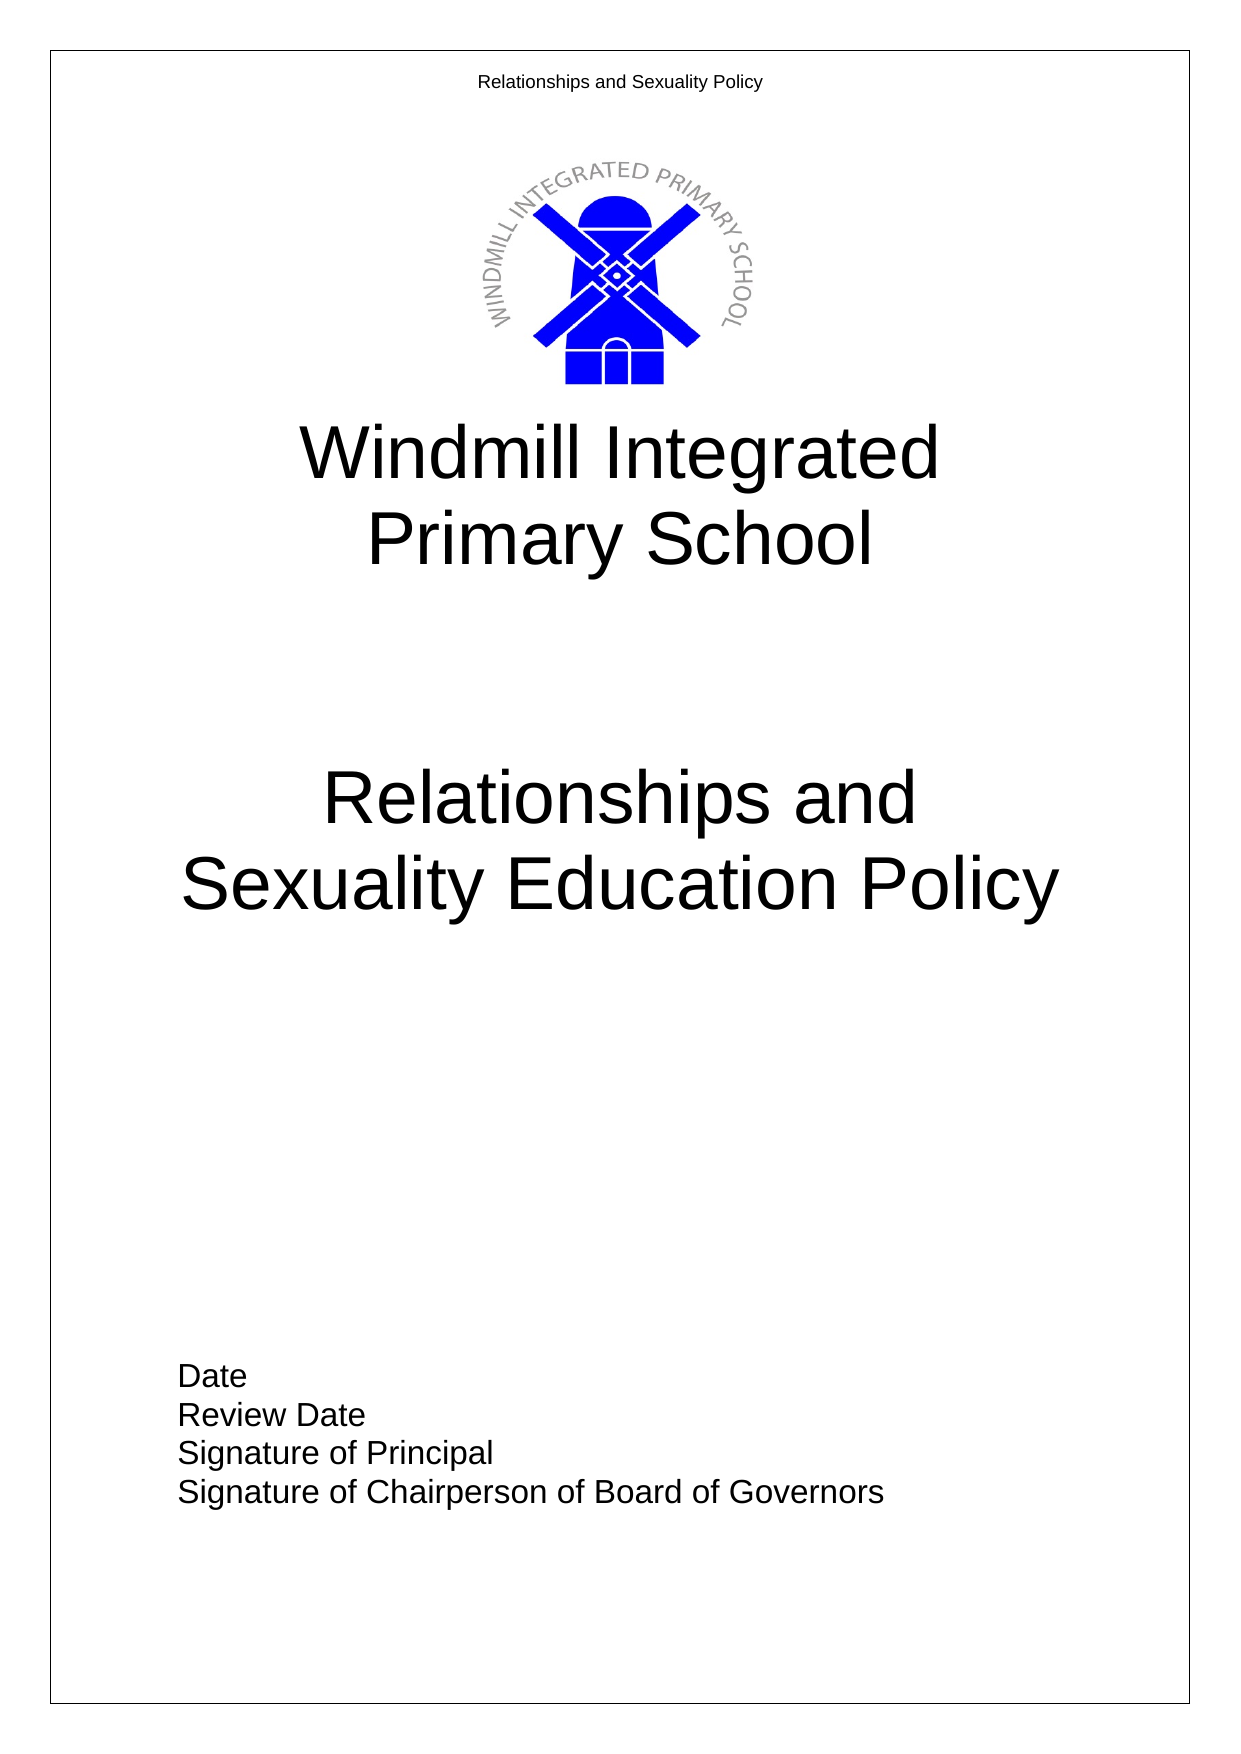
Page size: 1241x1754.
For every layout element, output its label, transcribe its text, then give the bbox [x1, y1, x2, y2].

text Signature of Chairperson of Board of Governors [177, 1472, 1063, 1510]
text Relationships and Sexuality Education Policy [177, 753, 1063, 925]
text Date [177, 1356, 1063, 1395]
picture [469, 147, 772, 408]
text Windmill Integrated Primary School [177, 408, 1063, 580]
text Review Date [177, 1395, 1063, 1433]
text Signature of Principal [177, 1433, 1063, 1472]
